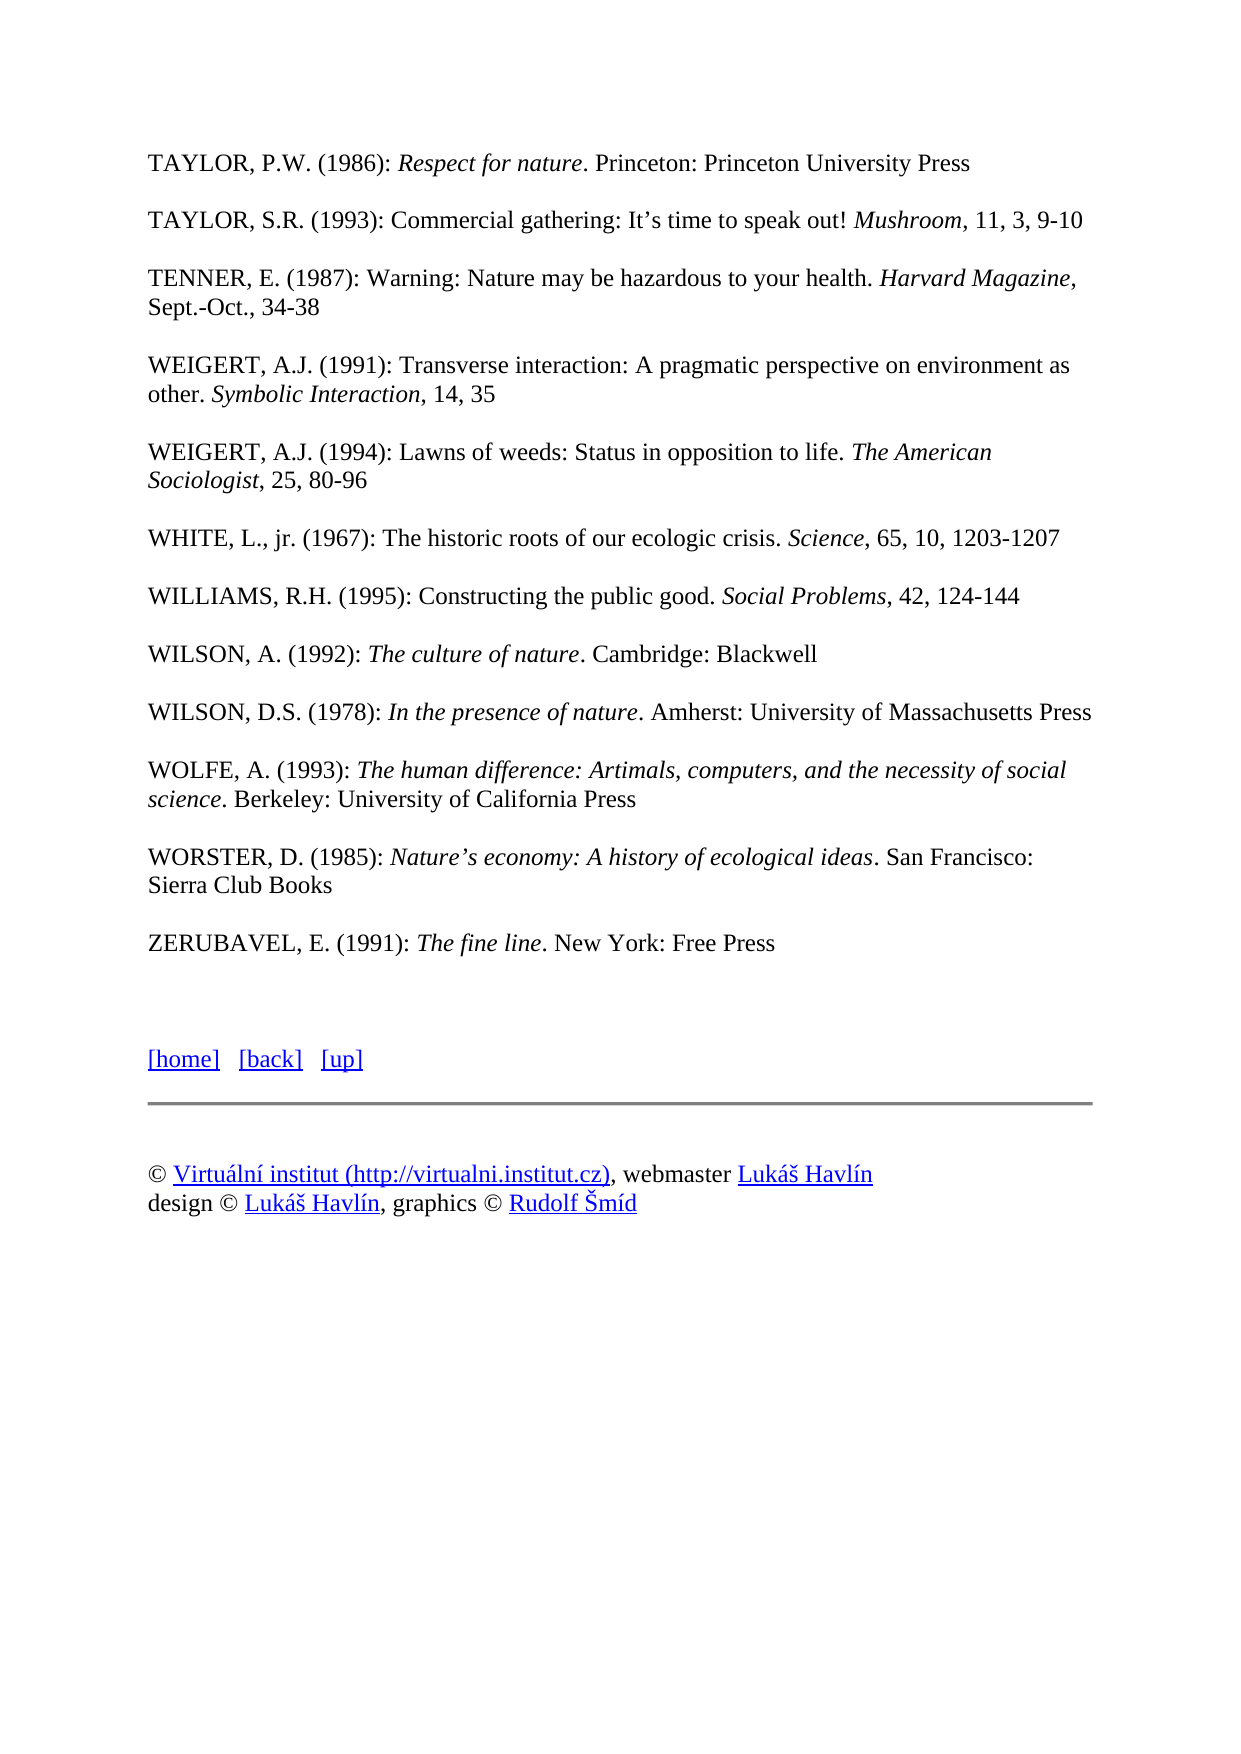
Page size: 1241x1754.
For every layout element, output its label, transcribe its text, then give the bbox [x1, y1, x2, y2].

text [home] [back] [up] [148, 1044, 1093, 1073]
text WHITE, L., jr. (1967): The historic roots of our ecologic crisis. Science, 65, 10, 1203-1207 [148, 523, 1093, 552]
text WORSTER, D. (1985): Nature’s economy: A history of ecological ideas. San Francisco: Sierra Club Books [148, 842, 1093, 899]
text WEIGERT, A.J. (1994): Lawns of weeds: Status in opposition to life. The American Sociologist, 25, 80-96 [148, 437, 1093, 494]
text WILSON, A. (1992): The culture of nature. Cambridge: Blackwell [148, 639, 1093, 668]
text WILLIAMS, R.H. (1995): Constructing the public good. Social Problems, 42, 124-144 [148, 581, 1093, 610]
text © Virtuální institut (http://virtualni.institut.cz), webmaster Lukáš Havlín design © Lukáš Havlín, graphics © Rudolf Šmíd [148, 1159, 1093, 1217]
text ZERUBAVEL, E. (1991): The fine line. New York: Free Press [148, 928, 1093, 957]
text WOLFE, A. (1993): The human difference: Artimals, computers, and the necessity of social science. Berkeley: University of California Press [148, 755, 1093, 813]
text WILSON, D.S. (1978): In the presence of nature. Amherst: University of Massachusetts Press [148, 697, 1093, 726]
text TENNER, E. (1987): Warning: Nature may be hazardous to your health. Harvard Magazine, Sept.-Oct., 34-38 [148, 263, 1093, 321]
text TAYLOR, P.W. (1986): Respect for nature. Princeton: Princeton University Press [148, 148, 1093, 176]
text WEIGERT, A.J. (1991): Transverse interaction: A pragmatic perspective on environment as other. Symbolic Interaction, 14, 35 [148, 350, 1093, 408]
text TAYLOR, S.R. (1993): Commercial gathering: It’s time to speak out! Mushroom, 11, 3, 9-10 [148, 206, 1093, 234]
